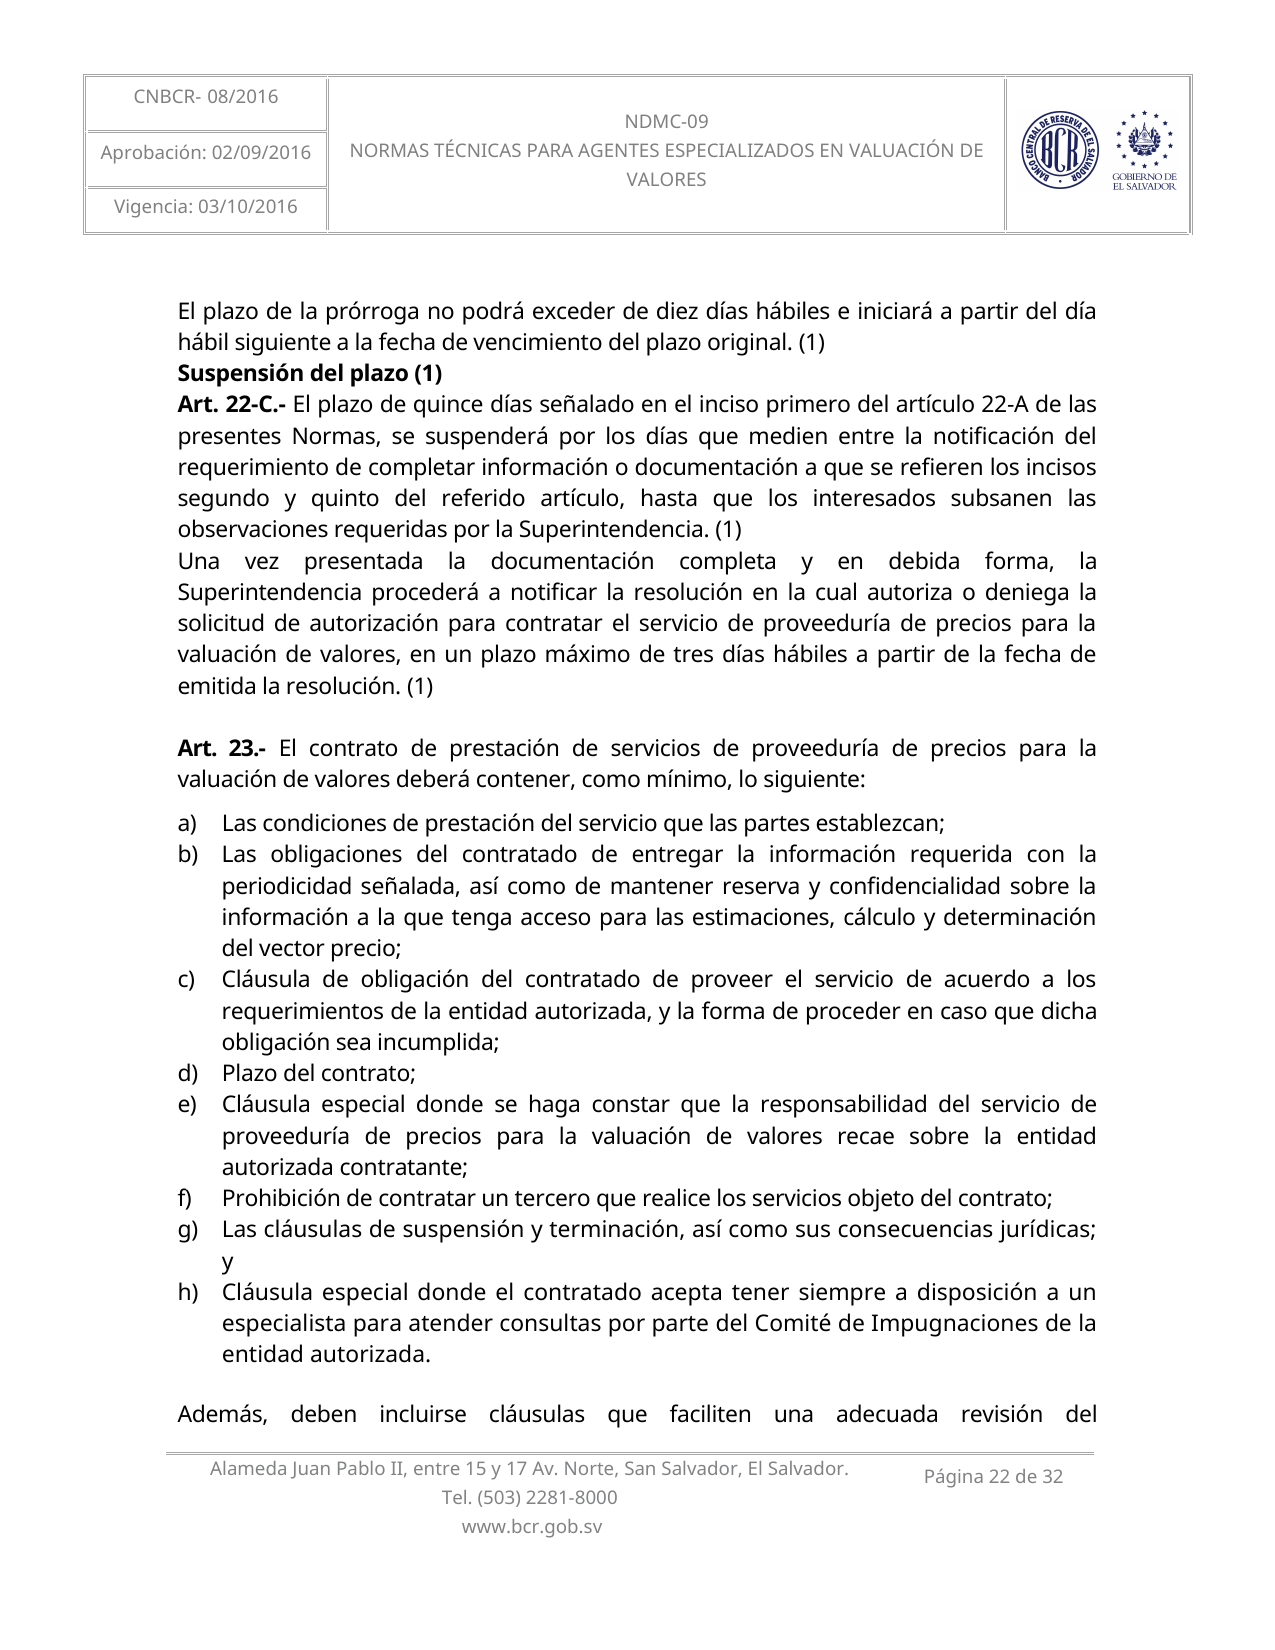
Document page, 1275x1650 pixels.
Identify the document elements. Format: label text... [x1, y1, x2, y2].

text El plazo de la prórroga no podrá exceder de diez días hábiles e iniciará a partir del día hábil siguiente a la fecha de vencimiento del plazo original. (1) [177, 295, 1098, 357]
picture [1016, 108, 1180, 192]
list Las cláusulas de suspensión y terminación, así como sus consecuencias jurídicas; y [177, 1213, 1098, 1276]
text Art. 22-C.- El plazo de quince días señalado en el inciso primero del artículo 22-A de las presentes Normas, se suspenderá por los días que medien entre la notificación del requerimiento de completar información o documentación a que se refieren los incisos segundo y quinto del referido artículo, hasta que los interesados subsanen las observaciones requeridas por la Superintendencia. (1) [177, 388, 1098, 545]
list Las obligaciones del contratado de entregar la información requerida con la periodicidad señalada, así como de mantener reserva y confidencialidad sobre la información a la que tenga acceso para las estimaciones, cálculo y determinación del vector precio; [177, 838, 1098, 963]
list Las condiciones de prestación del servicio que las partes establezcan; [177, 807, 1098, 838]
list Cláusula especial donde el contratado acepta tener siempre a disposición a un especialista para atender consultas por parte del Comité de Impugnaciones de la entidad autorizada. [177, 1276, 1098, 1370]
list Prohibición de contratar un tercero que realice los servicios objeto del contrato; [177, 1182, 1098, 1213]
list Cláusula especial donde se haga constar que la responsabilidad del servicio de proveeduría de precios para la valuación de valores recae sobre la entidad autorizada contratante; [177, 1088, 1098, 1182]
list Plazo del contrato; [177, 1057, 1098, 1088]
text Suspensión del plazo (1) [177, 357, 1098, 388]
text Art. 23.- El contrato de prestación de servicios de proveeduría de precios para la valuación de valores deberá contener, como mínimo, lo siguiente: [177, 732, 1098, 795]
text Una vez presentada la documentación completa y en debida forma, la Superintendencia procederá a notificar la resolución en la cual autoriza o deniega la solicitud de autorización para contratar el servicio de proveeduría de precios para la valuación de valores, en un plazo máximo de tres días hábiles a partir de la fecha de emitida la resolución. (1) [177, 545, 1098, 701]
list Cláusula de obligación del contratado de proveer el servicio de acuerdo a los requerimientos de la entidad autorizada, y la forma de proceder en caso que dicha obligación sea incumplida; [177, 963, 1098, 1057]
